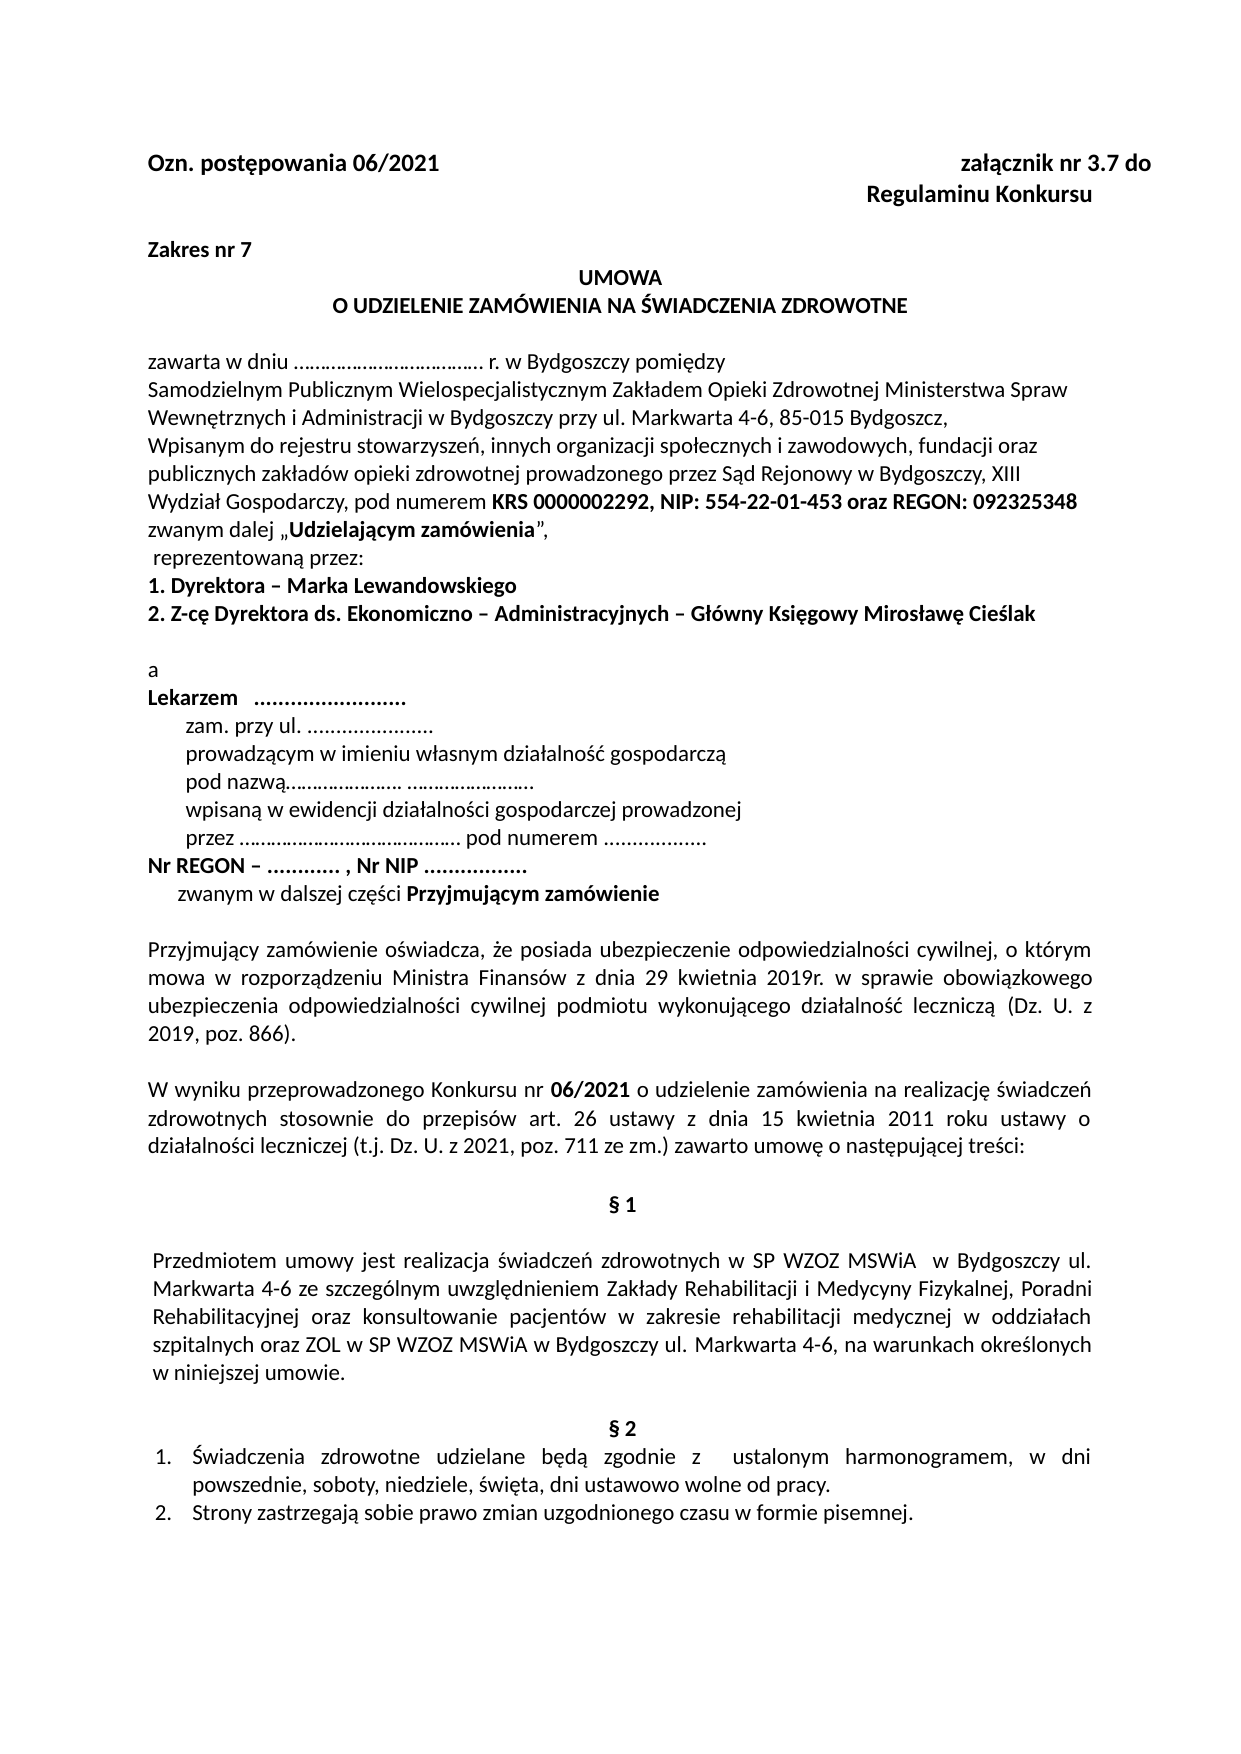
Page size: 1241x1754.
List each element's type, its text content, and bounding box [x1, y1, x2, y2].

text wpisaną w ewidencji działalności gospodarczej prowadzonej [185, 795, 1093, 823]
text przez …………………………………… pod numerem .................. [185, 823, 1093, 851]
text Zakres nr 7 [148, 235, 1093, 263]
text pod nazwą…………………. …………………… [185, 767, 1093, 795]
text O UDZIELENIE ZAMÓWIENIA NA ŚWIADCZENIA ZDROWOTNE [148, 291, 1093, 319]
text Ozn. postępowania 06/2021 załącznik nr 3.7 do [148, 148, 1093, 178]
text § 1 [152, 1190, 1093, 1218]
text Regulaminu Konkursu [148, 178, 1093, 209]
list Świadczenia zdrowotne udzielane będą zgodnie z ustalonym harmonogramem, w dni powszednie, soboty, niedziele, święta, dni ustawowo wolne od pracy. [154, 1442, 1093, 1498]
text Wpisanym do rejestru stowarzyszeń, innych organizacji społecznych i zawodowych, fundacji oraz publicznych zakładów opieki zdrowotnej prowadzonego przez Sąd Rejonowy w Bydgoszczy, XIII Wydział Gospodarczy, pod numerem KRS 0000002292, NIP: 554-22-01-453 oraz REGON: 092325348 zwanym dalej „Udzielającym zamówienia”, [148, 431, 1093, 543]
text UMOWA [148, 263, 1093, 291]
text Przedmiotem umowy jest realizacja świadczeń zdrowotnych w SP WZOZ MSWiA w Bydgoszczy ul. Markwarta 4-6 ze szczególnym uwzględnieniem Zakłady Rehabilitacji i Medycyny Fizykalnej, Poradni Rehabilitacyjnej oraz konsultowanie pacjentów w zakresie rehabilitacji medycznej w oddziałach szpitalnych oraz ZOL w SP WZOZ MSWiA w Bydgoszczy ul. Markwarta 4-6, na warunkach określonych w niniejszej umowie. [152, 1246, 1093, 1386]
text 2. Z-cę Dyrektora ds. Ekonomiczno – Administracyjnych – Główny Księgowy Mirosławę Cieślak [148, 599, 1093, 627]
text a [148, 655, 1093, 683]
text 1. Dyrektora – Marka Lewandowskiego [148, 571, 1093, 599]
text zwanym w dalszej części Przyjmującym zamówienie [177, 879, 1093, 907]
list Strony zastrzegają sobie prawo zmian uzgodnionego czasu w formie pisemnej. [154, 1498, 1093, 1526]
text § 2 [152, 1414, 1093, 1442]
text reprezentowaną przez: [148, 543, 1093, 571]
text zawarta w dniu ……………………………… r. w Bydgoszczy pomiędzy [148, 347, 1093, 375]
text Przyjmujący zamówienie oświadcza, że posiada ubezpieczenie odpowiedzialności cywilnej, o którym mowa w rozporządzeniu Ministra Finansów z dnia 29 kwietnia 2019r. w sprawie obowiązkowego ubezpieczenia odpowiedzialności cywilnej podmiotu wykonującego działalność leczniczą (Dz. U. z 2019, poz. 866). [148, 936, 1093, 1048]
text Samodzielnym Publicznym Wielospecjalistycznym Zakładem Opieki Zdrowotnej Ministerstwa Spraw Wewnętrznych i Administracji w Bydgoszczy przy ul. Markwarta 4-6, 85-015 Bydgoszcz, [148, 375, 1093, 431]
text W wyniku przeprowadzonego Konkursu nr 06/2021 o udzielenie zamówienia na realizację świadczeń zdrowotnych stosownie do przepisów art. 26 ustawy z dnia 15 kwietnia 2011 roku ustawy o działalności leczniczej (t.j. Dz. U. z 2021, poz. 711 ze zm.) zawarto umowę o następującej treści: [148, 1076, 1093, 1160]
text Nr REGON – ............ , Nr NIP ................. [148, 851, 1093, 879]
text Lekarzem ......................... [148, 683, 1093, 711]
text prowadzącym w imieniu własnym działalność gospodarczą [185, 739, 1093, 767]
text zam. przy ul. ...................... [185, 711, 1093, 739]
